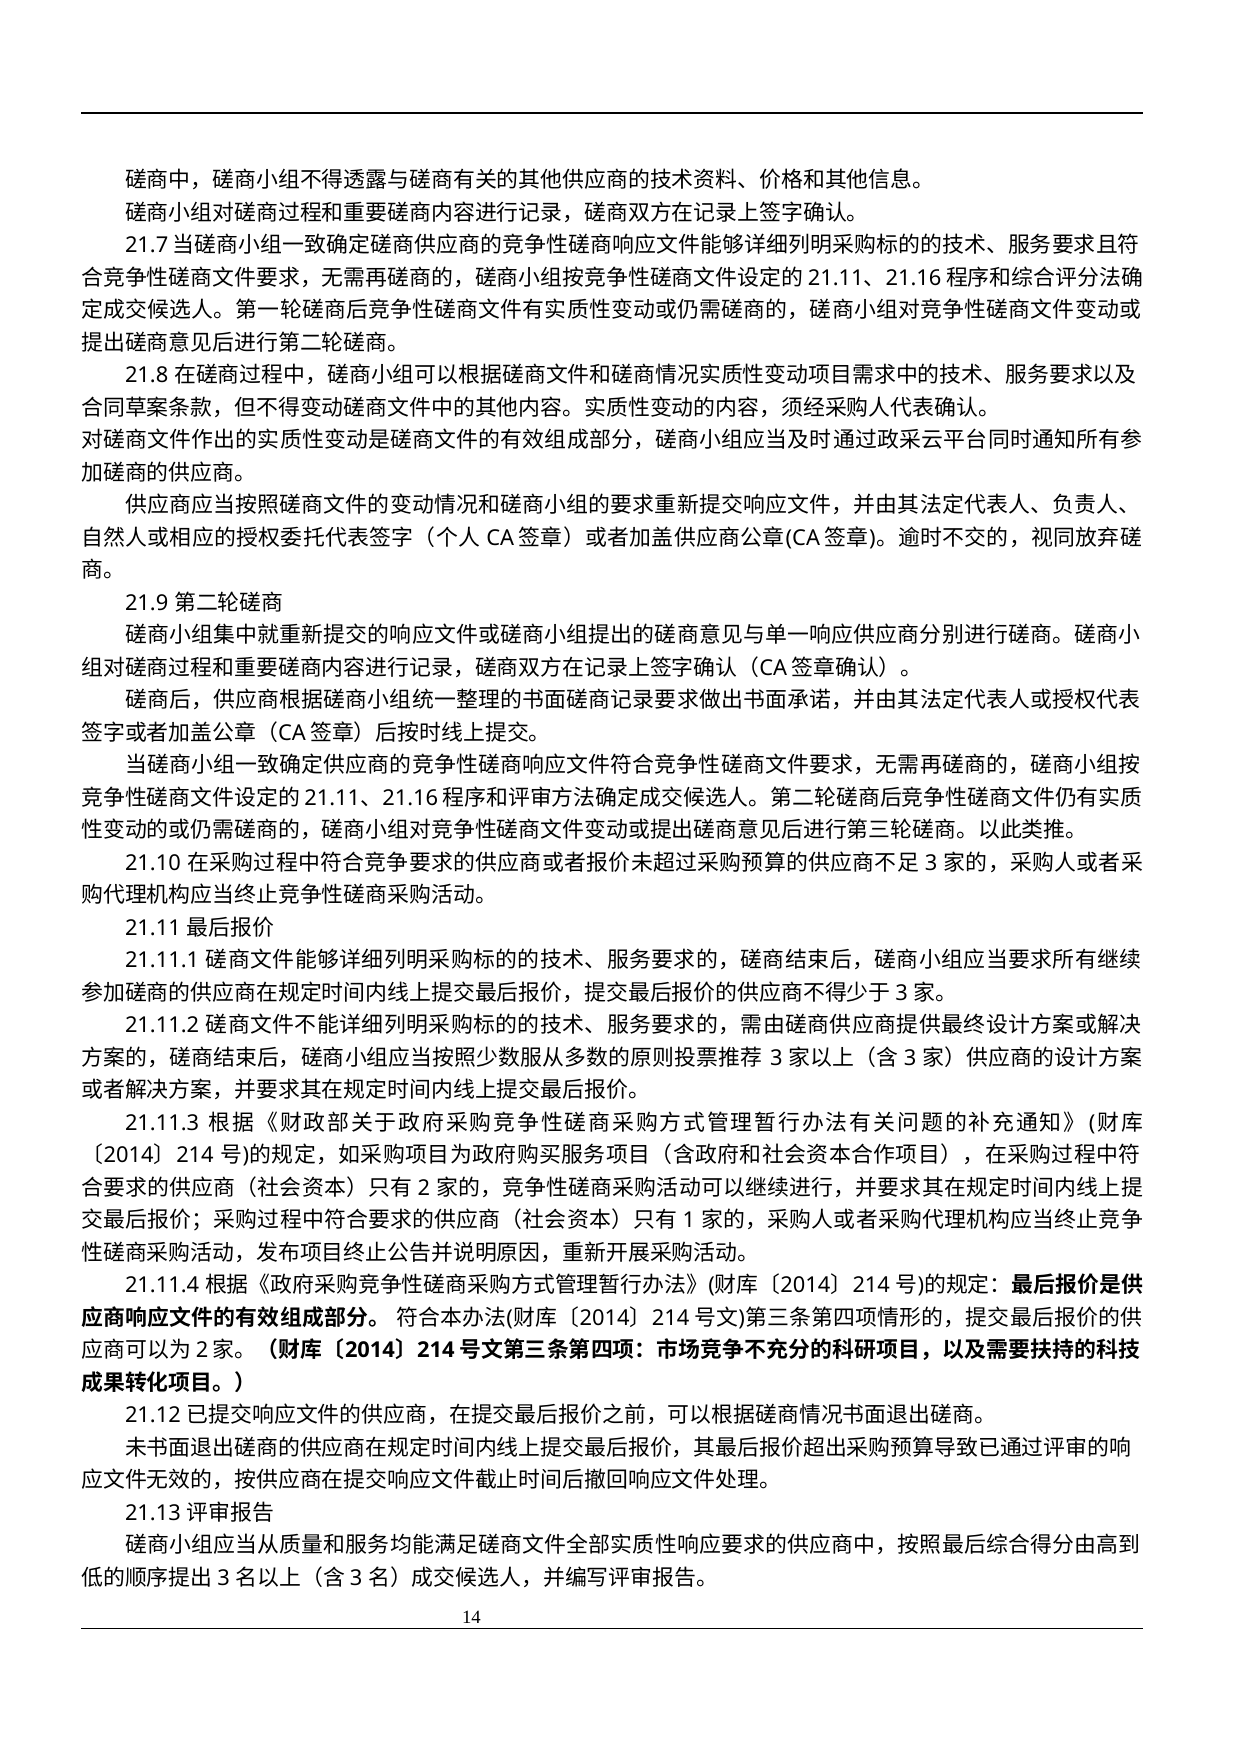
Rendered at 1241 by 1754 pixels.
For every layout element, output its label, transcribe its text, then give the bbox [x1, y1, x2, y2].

text 磋商后，供应商根据磋商小组统一整理的书面磋商记录要求做出书面承诺，并由其法定代表人或授权代表签字或者加盖公章（CA签章）后按时线上提交。 [81, 682, 1143, 747]
text 21.9 第二轮磋商 [81, 584, 1143, 617]
text 磋商小组应当从质量和服务均能满足磋商文件全部实质性响应要求的供应商中，按照最后综合得分由高到低的顺序提出 3 名以上（含 3 名）成交候选人，并编写评审报告。 [81, 1527, 1143, 1592]
text 21.11.3 根据《财政部关于政府采购竞争性磋商采购方式管理暂行办法有关问题的补充通知》(财库〔2014〕214 号)的规定，如采购项目为政府购买服务项目（含政府和社会资本合作项目），在采购过程中符合要求的供应商（社会资本）只有 2 家的，竞争性磋商采购活动可以继续进行，并要求其在规定时间内线上提交最后报价；采购过程中符合要求的供应商（社会资本）只有 1 家的，采购人或者采购代理机构应当终止竞争性磋商采购活动，发布项目终止公告并说明原因，重新开展采购活动。 [81, 1104, 1143, 1267]
text 21.10 在采购过程中符合竞争要求的供应商或者报价未超过采购预算的供应商不足 3 家的，采购人或者采购代理机构应当终止竞争性磋商采购活动。 [81, 844, 1143, 909]
text 磋商小组对磋商过程和重要磋商内容进行记录，磋商双方在记录上签字确认。 [81, 194, 1143, 227]
text 当磋商小组一致确定供应商的竞争性磋商响应文件符合竞争性磋商文件要求，无需再磋商的，磋商小组按竞争性磋商文件设定的21.11、21.16程序和评审方法确定成交候选人。第二轮磋商后竞争性磋商文件仍有实质性变动的或仍需磋商的，磋商小组对竞争性磋商文件变动或提出磋商意见后进行第三轮磋商。以此类推。 [81, 747, 1143, 844]
text 21.8 在磋商过程中，磋商小组可以根据磋商文件和磋商情况实质性变动项目需求中的技术、服务要求以及 [81, 357, 1143, 389]
text 磋商小组集中就重新提交的响应文件或磋商小组提出的磋商意见与单一响应供应商分别进行磋商。磋商小组对磋商过程和重要磋商内容进行记录，磋商双方在记录上签字确认（CA签章确认）。 [81, 617, 1143, 682]
text 对磋商文件作出的实质性变动是磋商文件的有效组成部分，磋商小组应当及时通过政采云平台同时通知所有参加磋商的供应商。 [81, 422, 1143, 487]
text 21.12 已提交响应文件的供应商，在提交最后报价之前，可以根据磋商情况书面退出磋商。 [81, 1397, 1143, 1429]
text 21.11.2 磋商文件不能详细列明采购标的的技术、服务要求的，需由磋商供应商提供最终设计方案或解决方案的，磋商结束后，磋商小组应当按照少数服从多数的原则投票推荐 3 家以上（含 3 家）供应商的设计方案或者解决方案，并要求其在规定时间内线上提交最后报价。 [81, 1007, 1143, 1104]
text 21.11.1 磋商文件能够详细列明采购标的的技术、服务要求的，磋商结束后，磋商小组应当要求所有继续参加磋商的供应商在规定时间内线上提交最后报价，提交最后报价的供应商不得少于 3 家。 [81, 942, 1143, 1007]
text 应文件无效的，按供应商在提交响应文件截止时间后撤回响应文件处理。 [81, 1462, 1143, 1494]
text 供应商应当按照磋商文件的变动情况和磋商小组的要求重新提交响应文件，并由其法定代表人、负责人、自然人或相应的授权委托代表签字（个人CA签章）或者加盖供应商公章(CA签章)。逾时不交的，视同放弃磋商。 [81, 487, 1143, 584]
text 21.11.4 根据《政府采购竞争性磋商采购方式管理暂行办法》(财库〔2014〕214 号)的规定：最后报价是供应商响应文件的有效组成部分。 符合本办法(财库〔2014〕214号文)第三条第四项情形的，提交最后报价的供应商可以为2家。（财库〔2014〕214号文第三条第四项：市场竞争不充分的科研项目，以及需要扶持的科技成果转化项目。） [81, 1267, 1143, 1397]
text 21.11 最后报价 [81, 909, 1143, 942]
text 21.13 评审报告 [81, 1494, 1143, 1527]
text 21.7当磋商小组一致确定磋商供应商的竞争性磋商响应文件能够详细列明采购标的的技术、服务要求且符合竞争性磋商文件要求，无需再磋商的，磋商小组按竞争性磋商文件设定的21.11、21.16程序和综合评分法确定成交候选人。第一轮磋商后竞争性磋商文件有实质性变动或仍需磋商的，磋商小组对竞争性磋商文件变动或提出磋商意见后进行第二轮磋商。 [81, 227, 1143, 357]
text 未书面退出磋商的供应商在规定时间内线上提交最后报价，其最后报价超出采购预算导致已通过评审的响 [81, 1429, 1143, 1462]
text 合同草案条款，但不得变动磋商文件中的其他内容。实质性变动的内容，须经采购人代表确认。 [81, 389, 1143, 422]
text 磋商中，磋商小组不得透露与磋商有关的其他供应商的技术资料、价格和其他信息。 [81, 162, 1143, 194]
